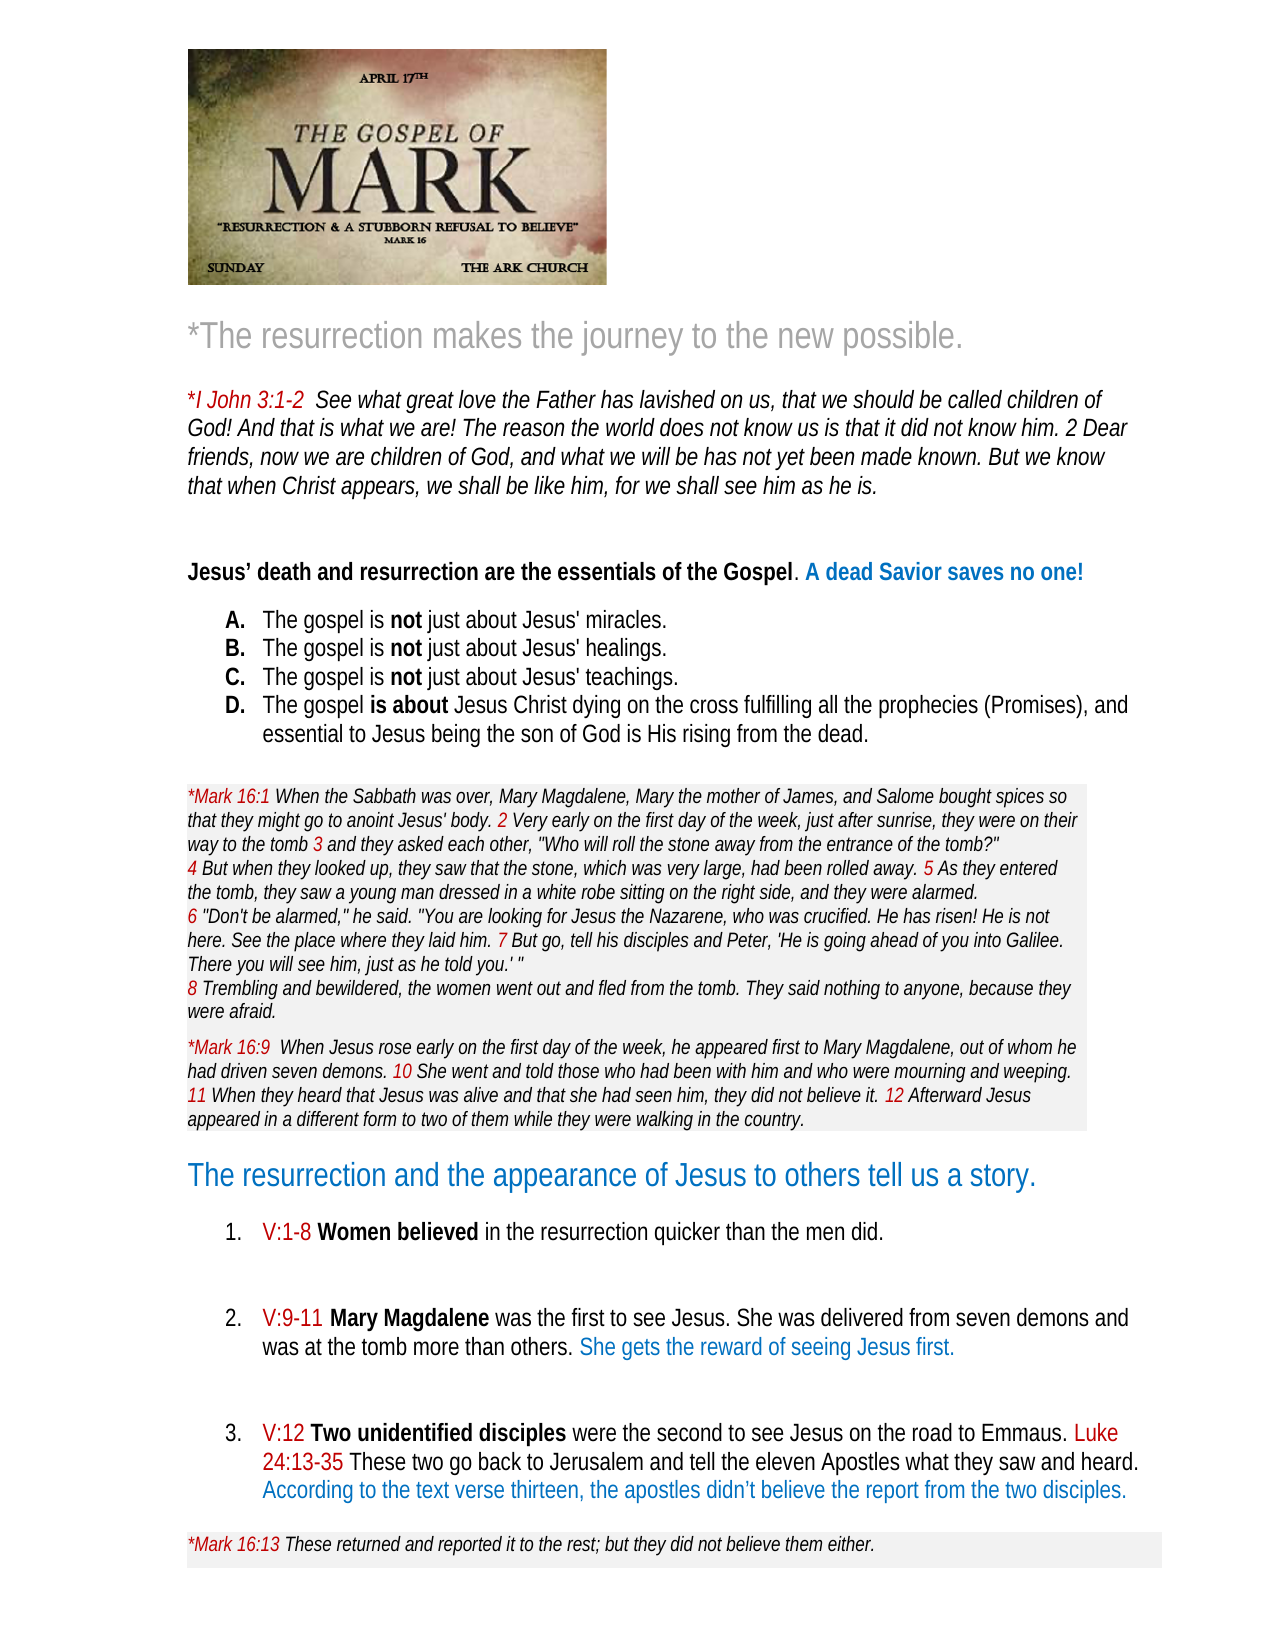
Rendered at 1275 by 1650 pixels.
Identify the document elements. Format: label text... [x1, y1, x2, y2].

list The gospel is not just about Jesus' teachings. [225, 662, 1134, 691]
picture [188, 49, 607, 285]
text Jesus’ death and resurrection are the essentials of the Gospel. A dead Savior saves no one! [187, 557, 1134, 585]
list The gospel is not just about Jesus' healings. [225, 633, 1134, 662]
text *Mark 16:1 When the Sabbath was over, Mary Magdalene, Mary the mother of James, and Salome bought spices so that they might go to anoint Jesus' body. 2 Very early on the first day of the week, just after sunrise, they were on their way to the tomb 3 and they asked each other, "Who will roll the stone away from the entrance of the tomb?" [187, 784, 1087, 856]
list The gospel is not just about Jesus' miracles. [225, 604, 1134, 633]
text The resurrection and the appearance of Jesus to others tell us a story. [187, 1155, 1134, 1193]
list V:9-11 Mary Magdalene was the first to see Jesus. She was delivered from seven demons and was at the tomb more than others. She gets the reward of seeing Jesus first. [225, 1303, 1134, 1361]
text 6 "Don't be alarmed," he said. "You are looking for Jesus the Nazarene, who was crucified. He has risen! He is not here. See the place where they laid him. 7 But go, tell his disciples and Peter, 'He is going ahead of you into Galilee. There you will see him, just as he told you.' " [187, 903, 1087, 975]
text *Mark 16:13 These returned and reported it to the rest; but they did not believe them either. [187, 1532, 1162, 1556]
text *I John 3:1-2 See what great love the Father has lavished on us, that we should be called children of God! And that is what we are! The reason the world does not know us is that it did not know him. 2 Dear friends, now we are children of God, and what we will be has not yet been made known. But we know that when Christ appears, we shall be like him, for we shall see him as he is. [187, 385, 1134, 499]
text 8 Trembling and bewildered, the women went out and fled from the tomb. They said nothing to anyone, because they were afraid. [187, 975, 1087, 1023]
list V:1-8 Women believed in the resurrection quicker than the men did. [225, 1217, 1134, 1246]
list V:12 Two unidentified disciples were the second to see Jesus on the road to Emmaus. Luke 24:13-35 These two go back to Jerusalem and tell the eleven Apostles what they saw and heard. According to the text verse thirteen, the apostles didn’t believe the report from the two disciples. [225, 1418, 1144, 1504]
text *The resurrection makes the journey to the new possible. [187, 313, 1134, 356]
text *Mark 16:9 When Jesus rose early on the first day of the week, he appeared first to Mary Magdalene, out of whom he had driven seven demons. 10 She went and told those who had been with him and who were mourning and weeping. 11 When they heard that Jesus was alive and that she had seen him, they did not believe it. 12 Afterward Jesus appeared in a different form to two of them while they were walking in the country. [187, 1035, 1087, 1131]
text 4 But when they looked up, they saw that the stone, which was very large, had been rolled away. 5 As they entered the tomb, they saw a young man dressed in a white robe sitting on the right side, and they were alarmed. [187, 856, 1087, 903]
list The gospel is about Jesus Christ dying on the cross fulfilling all the prophecies (Promises), and essential to Jesus being the son of God is His rising from the dead. [225, 691, 1134, 748]
